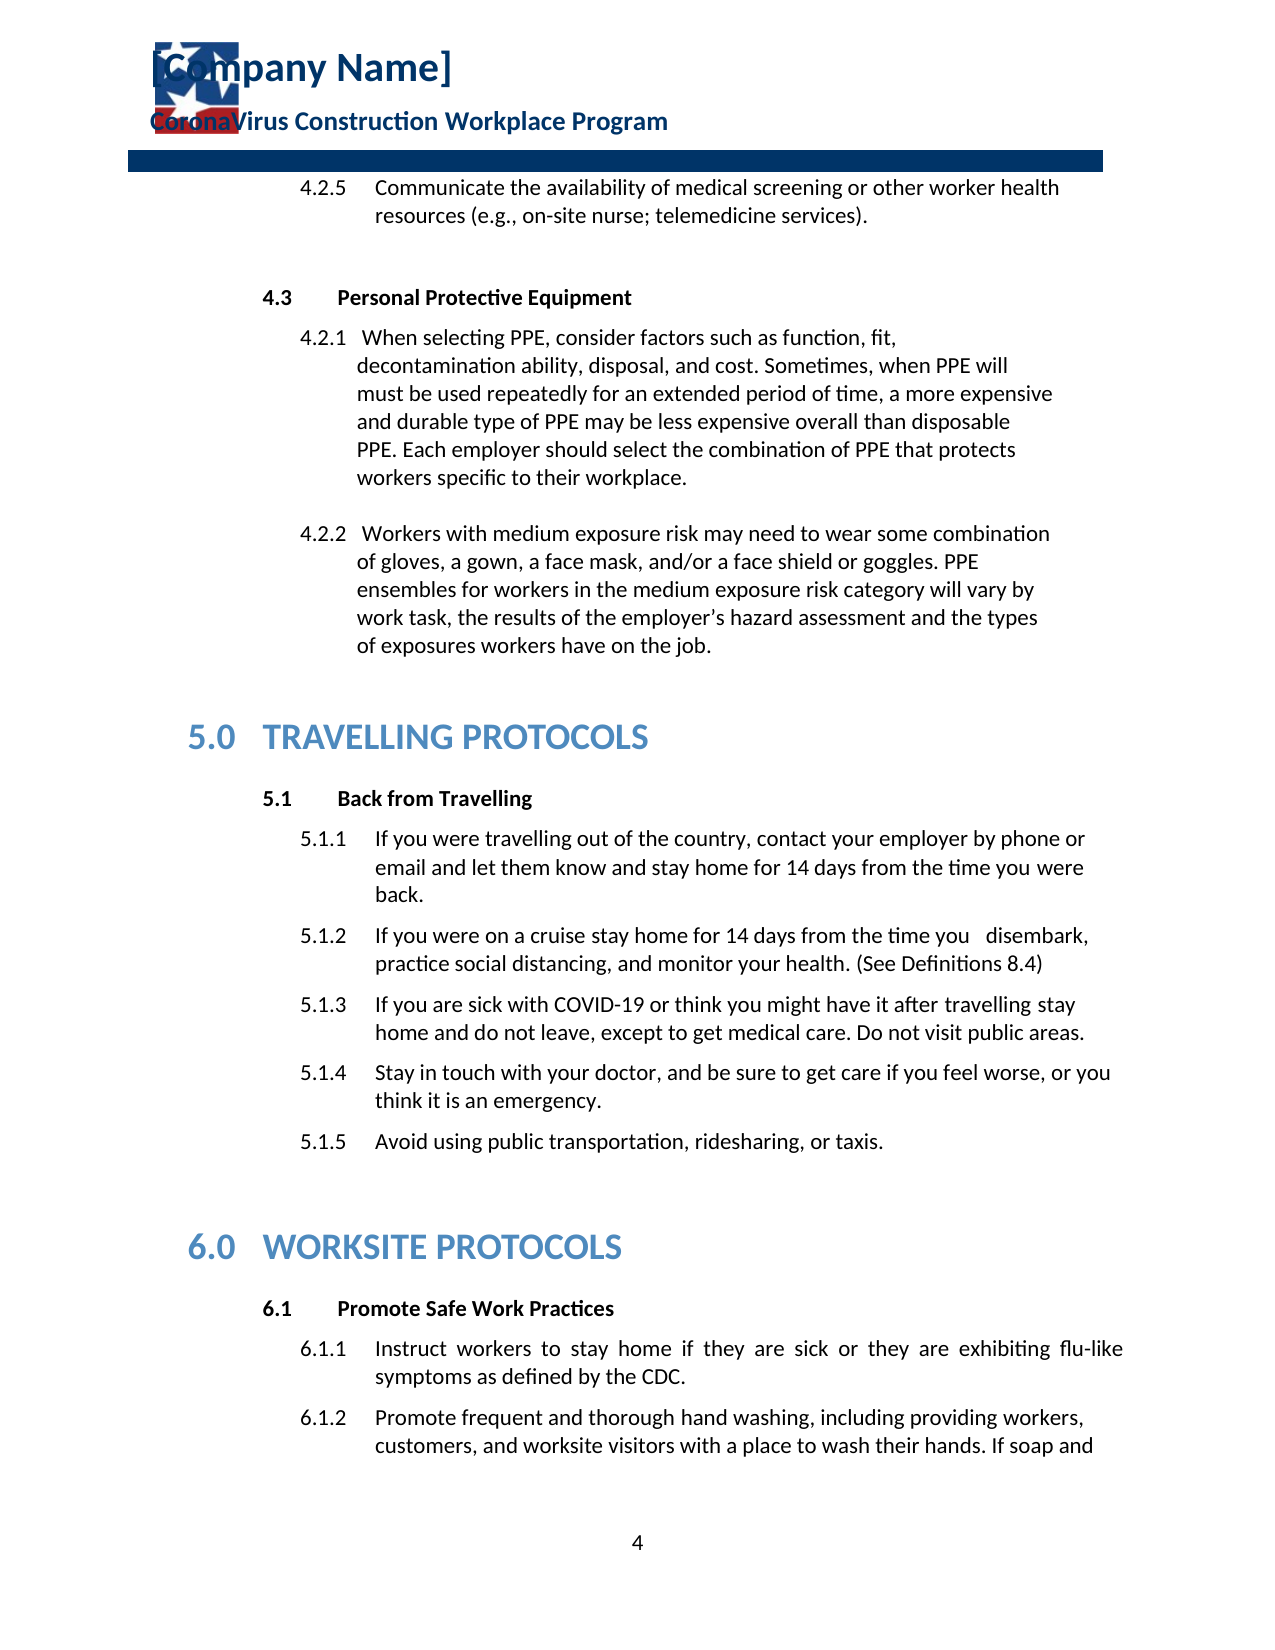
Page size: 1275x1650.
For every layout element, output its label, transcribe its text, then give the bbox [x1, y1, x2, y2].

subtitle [300, 1403, 1125, 1459]
text 4.2.1 When selecting PPE, consider factors such as function, fit, [300, 323, 1125, 351]
text decontamination ability, disposal, and cost. Sometimes, when PPE will [300, 351, 1125, 379]
subtitle If you are sick with COVID-19 or think you might have it after travelling stay home and do not leave, except to get medical care. Do not visit public areas. [300, 990, 1125, 1046]
text work task, the results of the employer’s hazard assessment and the types [300, 603, 1125, 631]
text PPE. Each employer should select the combination of PPE that protects [300, 435, 1125, 463]
subtitle worksite protocols [187, 1223, 1125, 1269]
text of gloves, a gown, a face mask, and/or a face shield or goggles. PPE [300, 547, 1125, 575]
subtitle Personal Protective Equipment [262, 283, 1125, 311]
text 4.2.2 Workers with medium exposure risk may need to wear some combination [300, 519, 1125, 547]
text ensembles for workers in the medium exposure risk category will vary by [300, 575, 1125, 603]
subtitle If you were on a cruise stay home for 14 days from the time you disembark, practice social distancing, and monitor your health. (See Definitions 8.4) [300, 921, 1125, 977]
subtitle Avoid using public transportation, ridesharing, or taxis. [300, 1127, 1125, 1155]
subtitle Promote Safe Work Practices [262, 1294, 1125, 1322]
text and durable type of PPE may be less expensive overall than disposable [300, 407, 1125, 435]
subtitle Back from Travelling [262, 784, 1125, 812]
text of exposures workers have on the job. [300, 631, 1125, 659]
text workers specific to their workplace. [300, 463, 1125, 491]
subtitle Instruct workers to stay home if they are sick or they are exhibiting flu-like symptoms as defined by the CDC. [300, 1334, 1125, 1390]
subtitle Communicate the availability of medical screening or other worker health resources (e.g., on-site nurse; telemedicine services). [300, 150, 1125, 229]
picture [155, 42, 239, 134]
subtitle If you were travelling out of the country, contact your employer by phone or email and let them know and stay home for 14 days from the time you were back. [300, 824, 1125, 909]
subtitle Stay in touch with your doctor, and be sure to get care if you feel worse, or you think it is an emergency. [300, 1058, 1125, 1114]
subtitle Travelling protocols [187, 713, 1125, 759]
text must be used repeatedly for an extended period of time, a more expensive [300, 379, 1125, 407]
